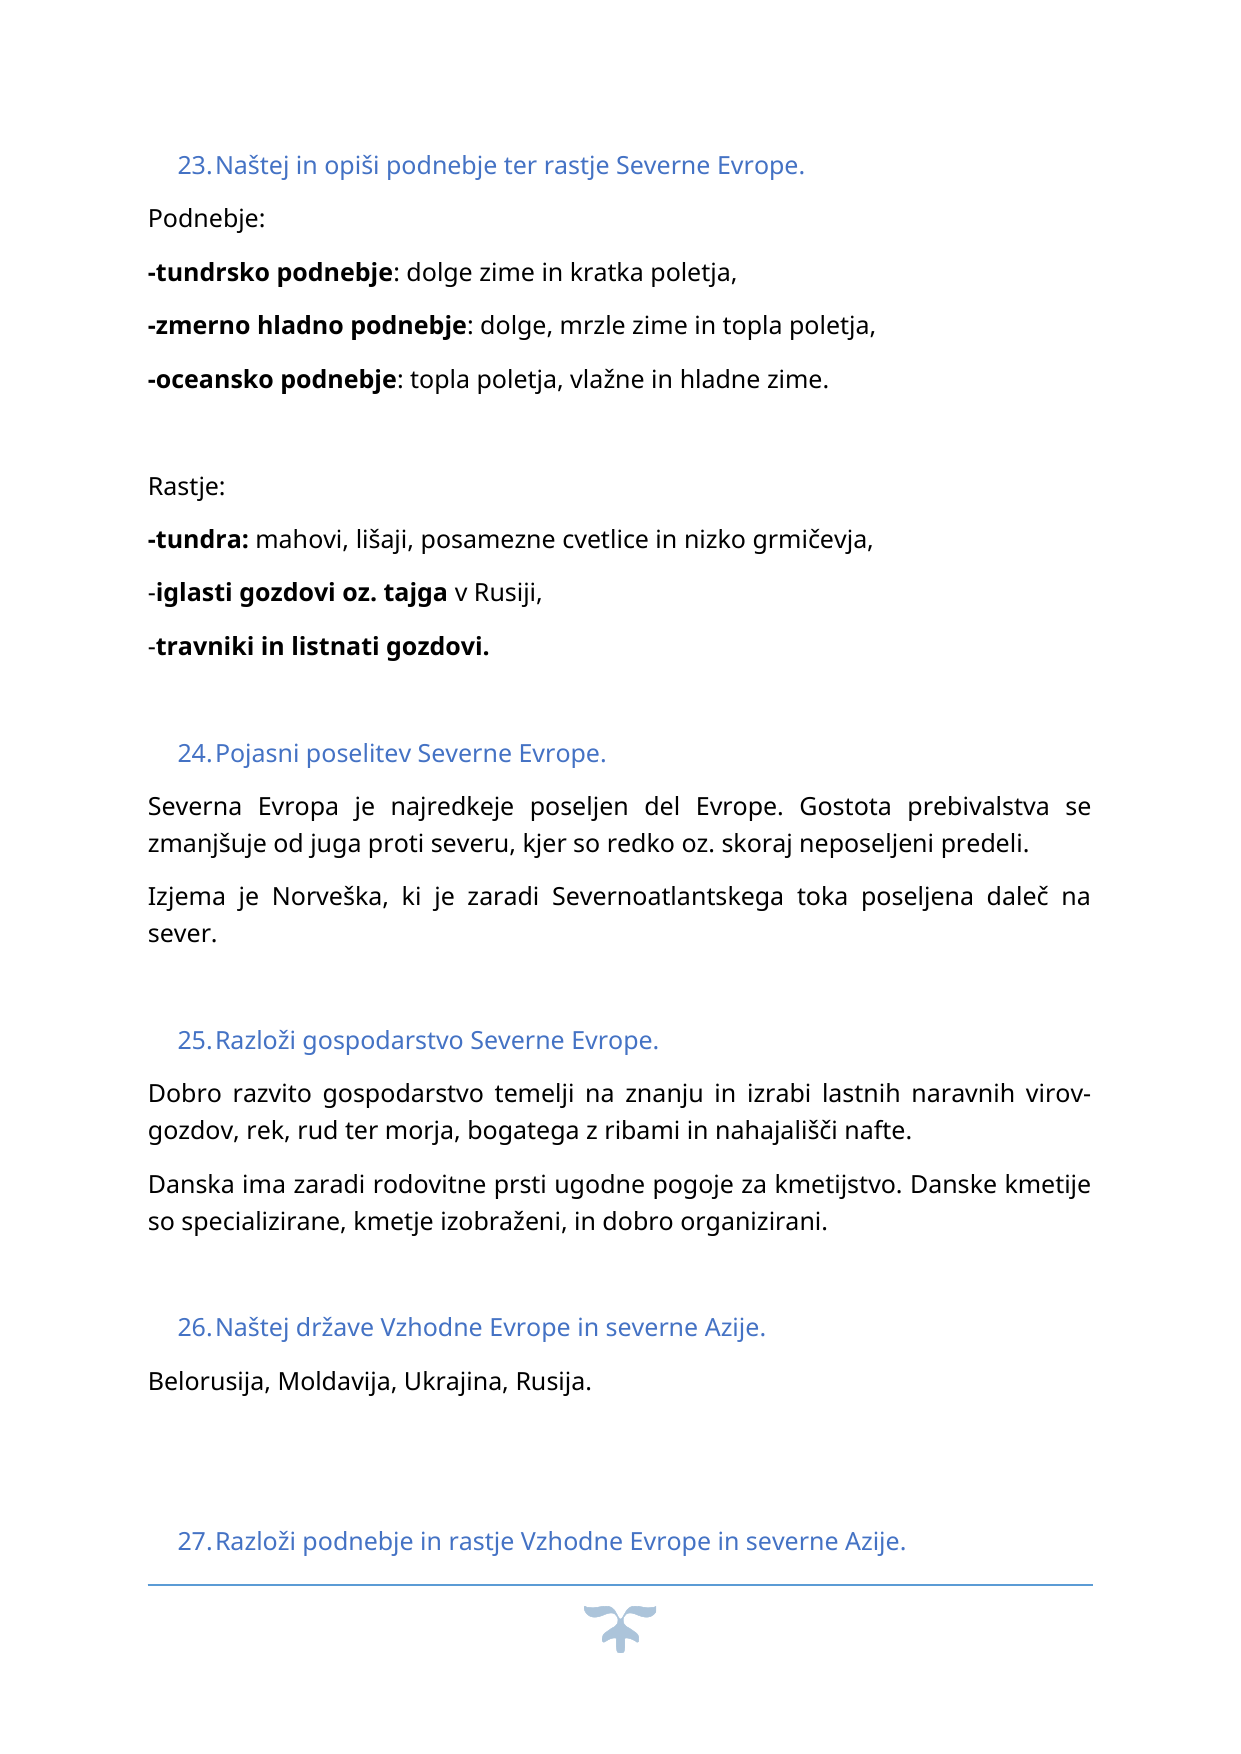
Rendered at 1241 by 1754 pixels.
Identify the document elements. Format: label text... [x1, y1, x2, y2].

text Rastje: [148, 468, 1093, 502]
text -travniki in listnati gozdovi. [148, 628, 1093, 663]
text -iglasti gozdovi oz. tajga v Rusiji, [148, 575, 1093, 609]
text -tundra: mahovi, lišaji, posamezne cvetlice in nizko grmičevja, [148, 522, 1093, 556]
text Izjema je Norveška, ki je zaradi Severnoatlantskega toka poseljena daleč na sever. [148, 879, 1093, 950]
list Pojasni poselitev Severne Evrope. [177, 735, 1093, 769]
list Razloži gospodarstvo Severne Evrope. [177, 1023, 1093, 1057]
text -oceansko podnebje: topla poletja, vlažne in hladne zime. [148, 361, 1093, 395]
text -zmerno hladno podnebje: dolge, mrzle zime in topla poletja, [148, 308, 1093, 342]
text -tundrsko podnebje: dolge zime in kratka poletja, [148, 254, 1093, 288]
list Naštej države Vzhodne Evrope in severne Azije. [177, 1310, 1093, 1344]
text Dobro razvito gospodarstvo temelji na znanju in izrabi lastnih naravnih virov- gozdov, rek, rud ter morja, bogatega z ribami in nahajališči nafte. [148, 1076, 1093, 1147]
list Naštej in opiši podnebje ter rastje Severne Evrope. [177, 148, 1093, 182]
text Podnebje: [148, 201, 1093, 235]
list Razloži podnebje in rastje Vzhodne Evrope in severne Azije. [177, 1524, 1093, 1558]
text Belorusija, Moldavija, Ukrajina, Rusija. [148, 1363, 1093, 1397]
text Severna Evropa je najredkeje poseljen del Evrope. Gostota prebivalstva se zmanjšuje od juga proti severu, kjer so redko oz. skoraj neposeljeni predeli. [148, 789, 1093, 860]
text Danska ima zaradi rodovitne prsti ugodne pogoje za kmetijstvo. Danske kmetije so specializirane, kmetje izobraženi, in dobro organizirani. [148, 1166, 1093, 1237]
